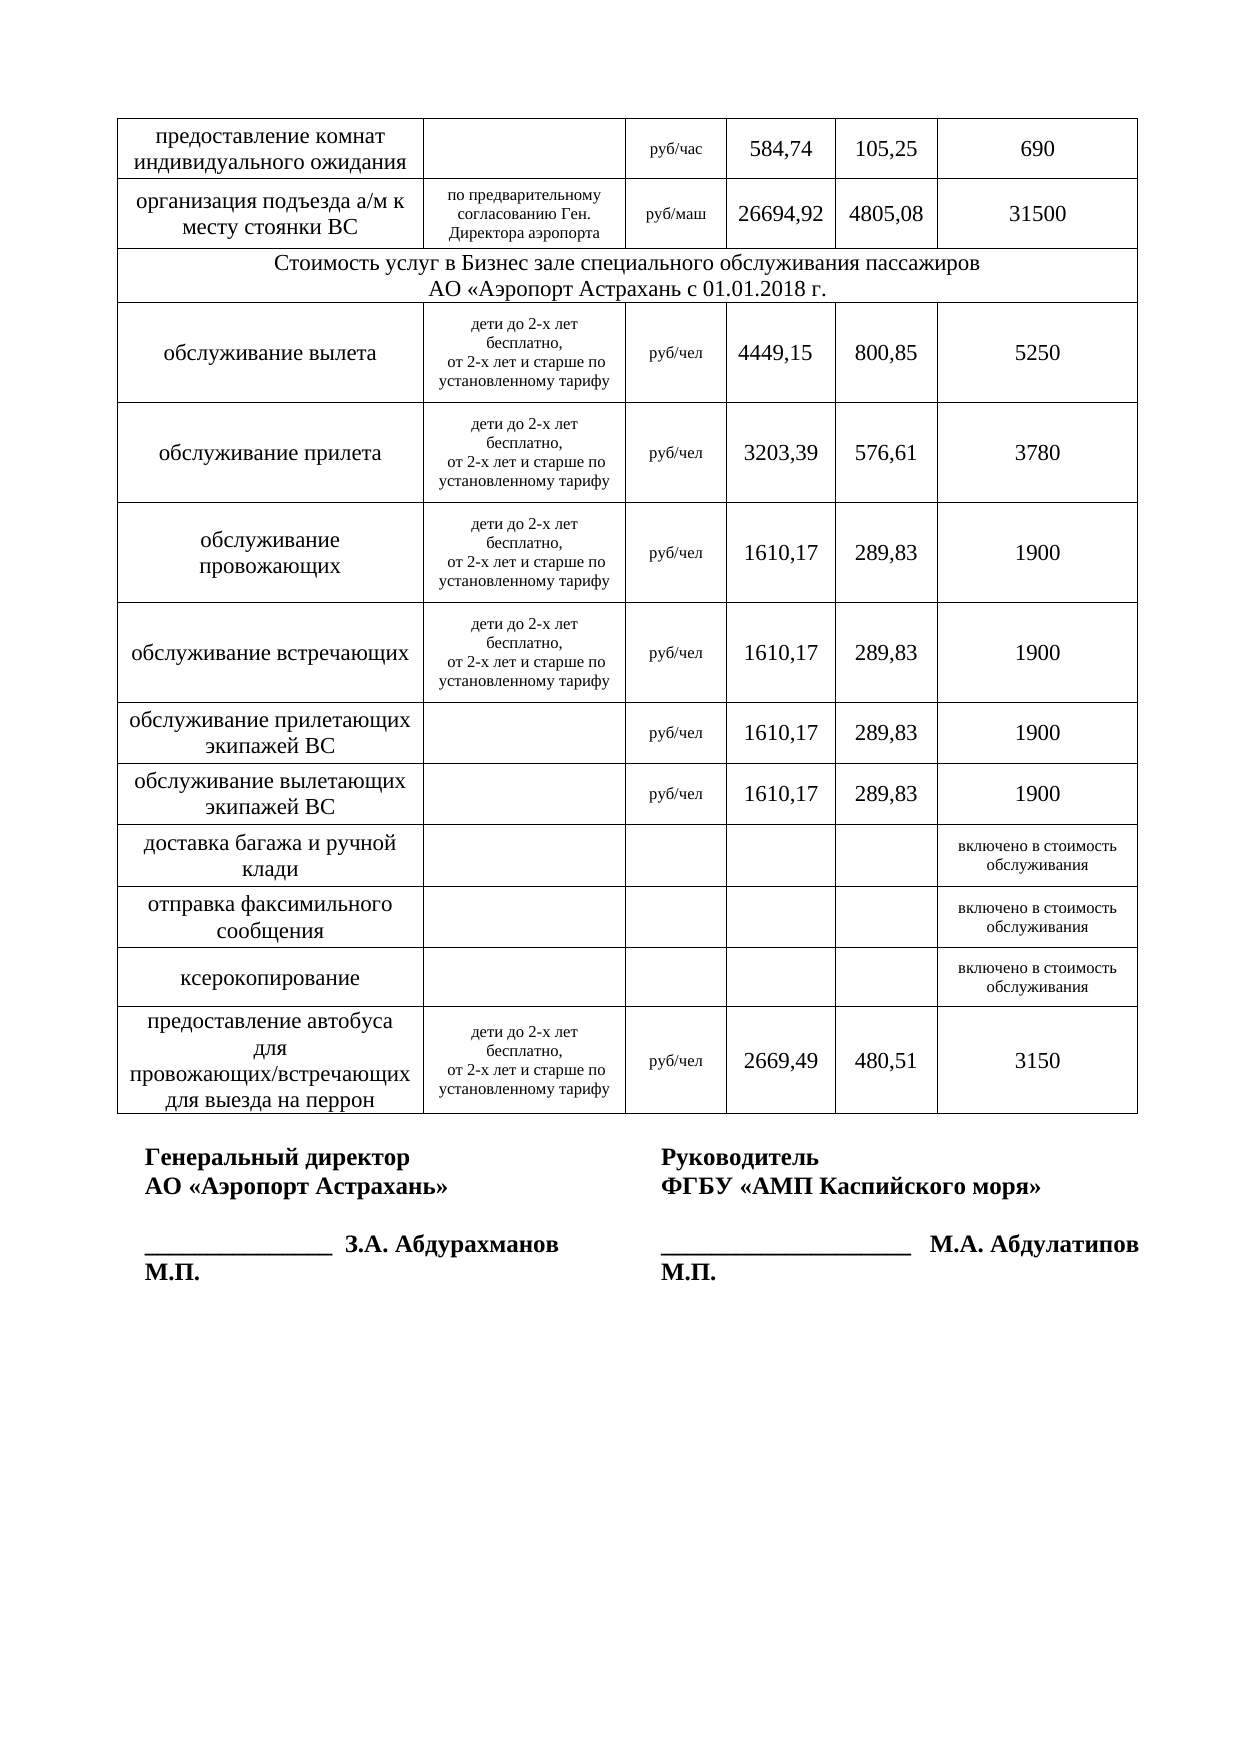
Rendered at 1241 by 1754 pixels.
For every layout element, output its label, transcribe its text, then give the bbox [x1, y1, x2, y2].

table_cell [836, 887, 937, 947]
table_cell включено в стоимость обслуживания [938, 887, 1137, 947]
table_cell [727, 948, 835, 1006]
table_cell руб/чел [626, 303, 726, 402]
table_cell 4805,08 [836, 179, 937, 248]
table_cell 3203,39 [727, 403, 835, 502]
table_header Руководитель ФГБУ «АМП Каспийского моря» ____________________ М.А. Абдулатипов М.П. [650, 1143, 1166, 1286]
table_cell Стоимость услуг в Бизнес зале специального обслуживания пассажиров АО «Аэропорт Астрахань с 01.01.2018 г. [118, 249, 1137, 302]
table_cell [626, 948, 726, 1006]
table_cell 289,83 [836, 603, 937, 702]
table_cell [626, 887, 726, 947]
table_cell 3780 [938, 403, 1137, 502]
table_cell руб/чел [626, 403, 726, 502]
table_cell организация подъезда а/м к месту стоянки ВС [118, 179, 423, 248]
table_cell 1900 [938, 764, 1137, 823]
table_cell 690 [938, 119, 1137, 177]
table_cell по предварительному согласованию Ген. Директора аэропорта [424, 179, 625, 248]
table_cell [836, 948, 937, 1006]
table_cell 1610,17 [727, 764, 835, 823]
table_cell 1610,17 [727, 503, 835, 602]
table_cell 480,51 [836, 1007, 937, 1113]
table_cell ксерокопирование [118, 948, 423, 1006]
table_cell 31500 [938, 179, 1137, 248]
table_cell 289,83 [836, 703, 937, 762]
table_cell включено в стоимость обслуживания [938, 825, 1137, 886]
table_cell руб/час [626, 119, 726, 177]
table_cell дети до 2-х лет бесплатно, от 2-х лет и старше по установленному тарифу [424, 603, 625, 702]
table_cell обслуживание вылетающих экипажей ВС [118, 764, 423, 823]
table_cell 1900 [938, 503, 1137, 602]
table_cell 1900 [938, 603, 1137, 702]
table_cell 4449,15 [727, 303, 835, 402]
table_cell [424, 119, 625, 177]
table_cell [424, 887, 625, 947]
table_cell руб/чел [626, 603, 726, 702]
table_cell 289,83 [836, 503, 937, 602]
table_cell руб/чел [626, 703, 726, 762]
table_header Генеральный директор АО «Аэропорт Астрахань» _______________ З.А. Абдурахманов М.П. [133, 1143, 649, 1286]
table_cell предоставление комнат индивидуального ожидания [118, 119, 423, 177]
table_cell [424, 825, 625, 886]
table_cell [424, 948, 625, 1006]
table_cell доставка багажа и ручной клади [118, 825, 423, 886]
table_cell 5250 [938, 303, 1137, 402]
table_cell 576,61 [836, 403, 937, 502]
table_cell [424, 764, 625, 823]
table_cell включено в стоимость обслуживания [938, 948, 1137, 1006]
table_cell дети до 2-х лет бесплатно, от 2-х лет и старше по установленному тарифу [424, 303, 625, 402]
table_cell [424, 703, 625, 762]
table_cell руб/маш [626, 179, 726, 248]
table_cell обслуживание прилета [118, 403, 423, 502]
table_cell [727, 825, 835, 886]
table_cell предоставление автобуса для провожающих/встречающих для выезда на перрон [118, 1007, 423, 1113]
table_cell обслуживание прилетающих экипажей ВС [118, 703, 423, 762]
table_cell 1610,17 [727, 603, 835, 702]
table_cell обслуживание вылета [118, 303, 423, 402]
table_cell 3150 [938, 1007, 1137, 1113]
table_cell отправка факсимильного сообщения [118, 887, 423, 947]
table_cell руб/чел [626, 503, 726, 602]
table_cell 2669,49 [727, 1007, 835, 1113]
table_cell обслуживание встречающих [118, 603, 423, 702]
table_cell 26694,92 [727, 179, 835, 248]
table_cell 105,25 [836, 119, 937, 177]
table_cell руб/чел [626, 1007, 726, 1113]
table_cell 800,85 [836, 303, 937, 402]
table_cell дети до 2-х лет бесплатно, от 2-х лет и старше по установленному тарифу [424, 503, 625, 602]
table_cell [626, 825, 726, 886]
table_cell 1610,17 [727, 703, 835, 762]
table_cell 289,83 [836, 764, 937, 823]
table_cell [727, 887, 835, 947]
table_cell дети до 2-х лет бесплатно, от 2-х лет и старше по установленному тарифу [424, 403, 625, 502]
table_cell руб/чел [626, 764, 726, 823]
table_cell обслуживание провожающих [118, 503, 423, 602]
table_cell 1900 [938, 703, 1137, 762]
table_cell 584,74 [727, 119, 835, 177]
table_cell дети до 2-х лет бесплатно, от 2-х лет и старше по установленному тарифу [424, 1007, 625, 1113]
table_cell [836, 825, 937, 886]
